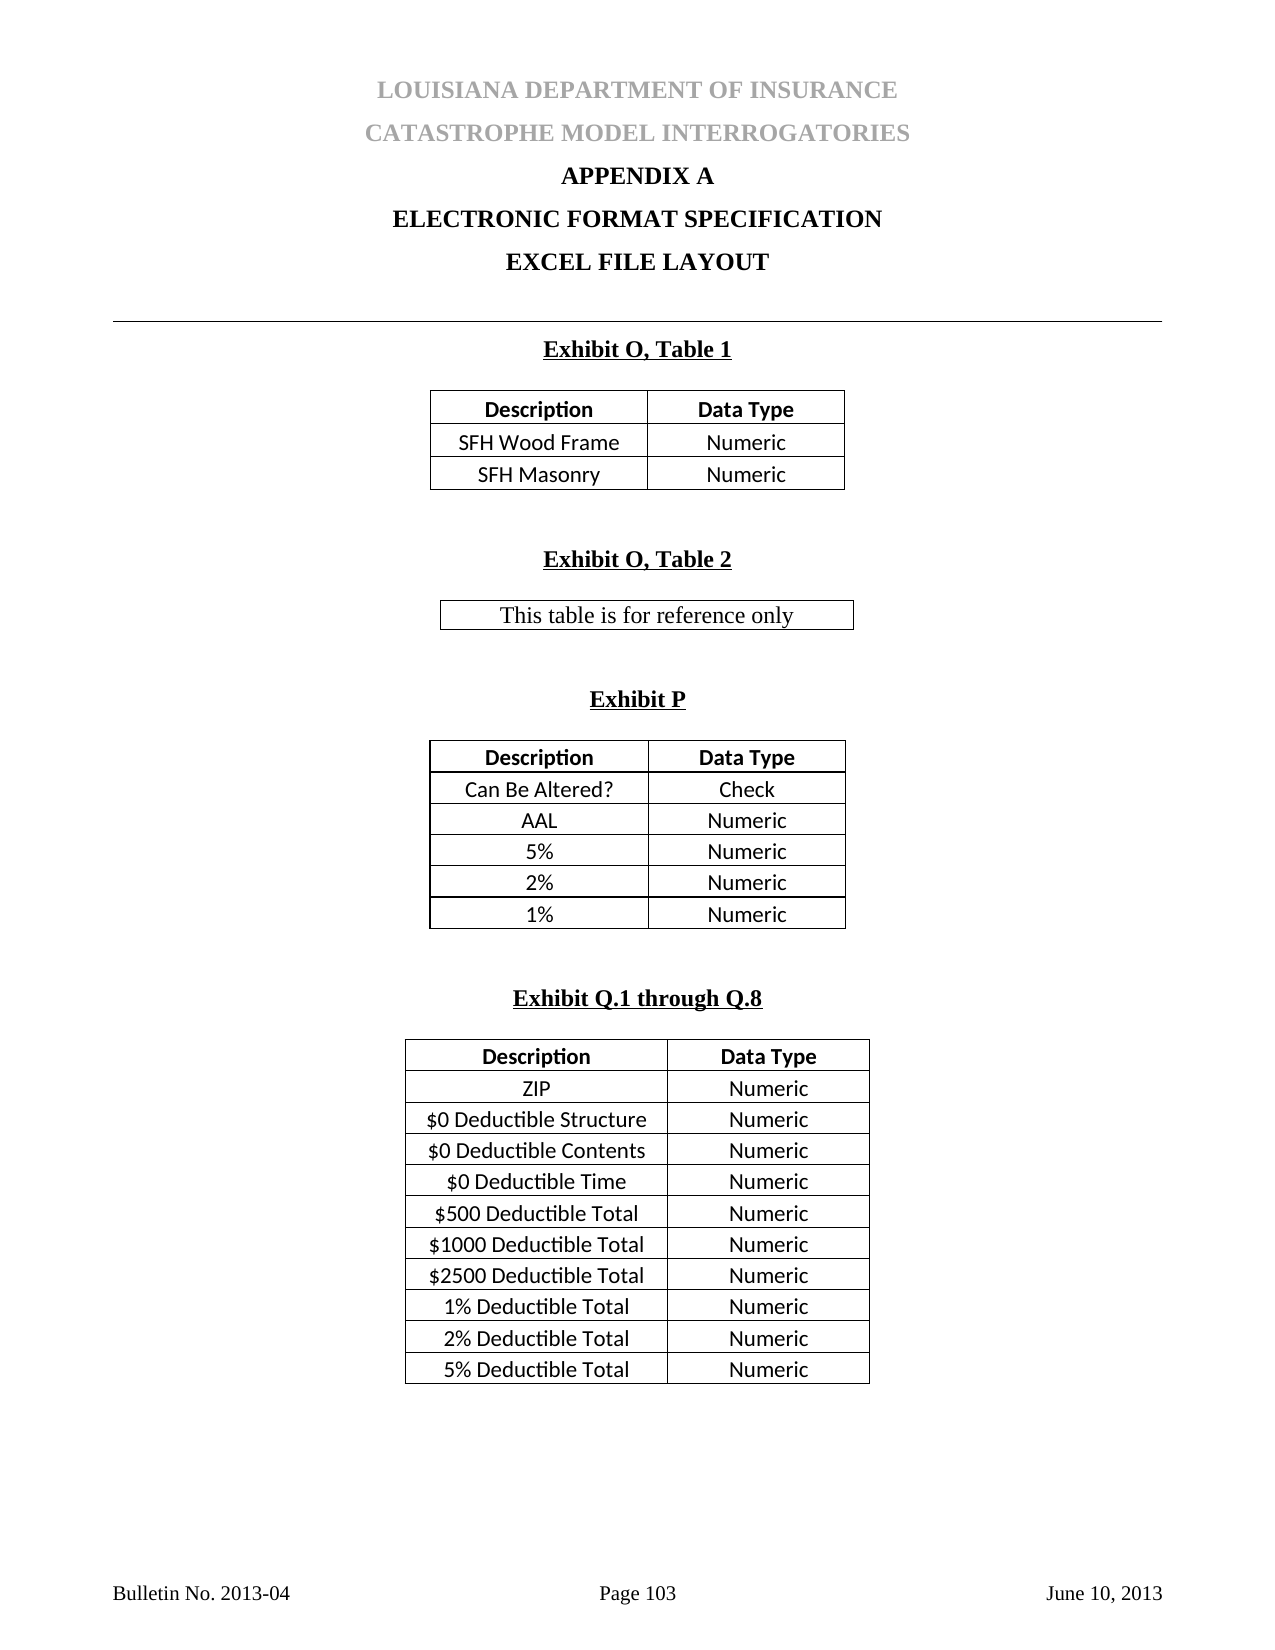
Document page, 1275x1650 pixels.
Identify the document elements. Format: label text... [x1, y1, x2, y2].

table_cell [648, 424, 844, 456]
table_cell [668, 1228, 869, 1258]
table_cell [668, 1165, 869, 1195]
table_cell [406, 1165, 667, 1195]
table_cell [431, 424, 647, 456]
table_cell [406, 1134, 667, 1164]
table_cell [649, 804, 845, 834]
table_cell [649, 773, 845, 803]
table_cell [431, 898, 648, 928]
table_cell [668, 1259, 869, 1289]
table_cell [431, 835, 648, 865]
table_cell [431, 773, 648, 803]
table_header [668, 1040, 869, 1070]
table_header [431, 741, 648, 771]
text Exhibit O, Table 2 [112, 545, 1162, 572]
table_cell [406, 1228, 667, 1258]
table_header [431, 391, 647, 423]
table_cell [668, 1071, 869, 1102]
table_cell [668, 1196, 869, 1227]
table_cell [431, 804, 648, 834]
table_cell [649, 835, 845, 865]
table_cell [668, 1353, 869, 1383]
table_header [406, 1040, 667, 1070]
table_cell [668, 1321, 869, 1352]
text Exhibit Q.1 through Q.8 [112, 984, 1162, 1012]
text Exhibit O, Table 1 [112, 335, 1162, 363]
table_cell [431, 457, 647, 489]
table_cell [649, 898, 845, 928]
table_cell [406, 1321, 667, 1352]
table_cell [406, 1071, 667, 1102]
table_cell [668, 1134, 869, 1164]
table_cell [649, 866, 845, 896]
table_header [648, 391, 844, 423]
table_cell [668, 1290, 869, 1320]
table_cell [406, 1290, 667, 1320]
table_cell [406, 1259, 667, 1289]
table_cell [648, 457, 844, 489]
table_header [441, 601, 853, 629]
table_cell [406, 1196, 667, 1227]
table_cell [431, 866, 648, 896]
text Exhibit P [112, 685, 1162, 713]
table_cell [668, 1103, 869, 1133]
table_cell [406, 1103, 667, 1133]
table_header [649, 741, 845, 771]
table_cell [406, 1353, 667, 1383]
